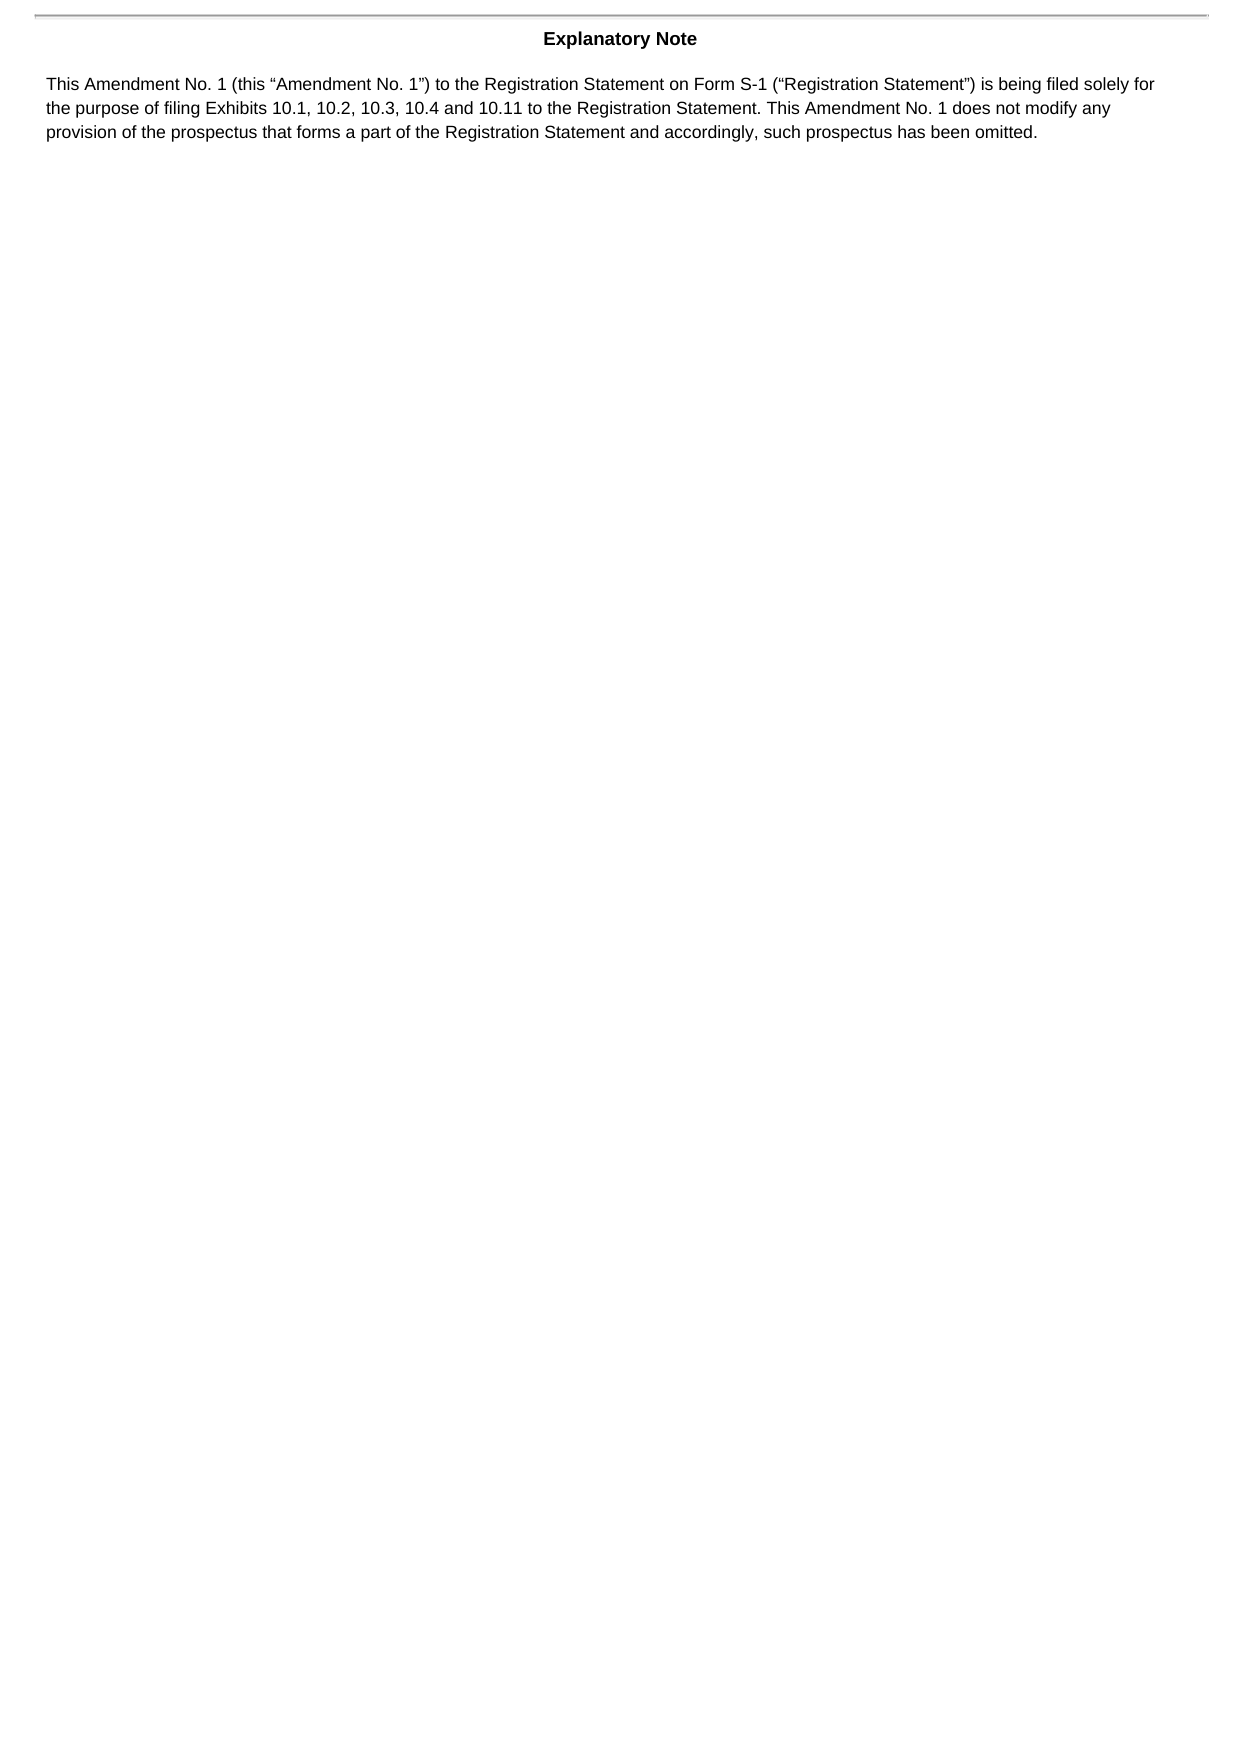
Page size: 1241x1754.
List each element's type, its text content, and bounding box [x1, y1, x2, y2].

text This Amendment No. 1 (this “Amendment No. 1”) to the Registration Statement on Form S-1 (“Registration Statement”) is being filed solely for the purpose of filing Exhibits 10.1, 10.2, 10.3, 10.4 and 10.11 to the Registration Statement. This Amendment No. 1 does not modify any provision of the prospectus that forms a part of the Registration Statement and accordingly, such prospectus has been omitted. [46, 73, 1172, 142]
picture [32, 14, 1209, 21]
text Explanatory Note [46, 28, 1194, 50]
